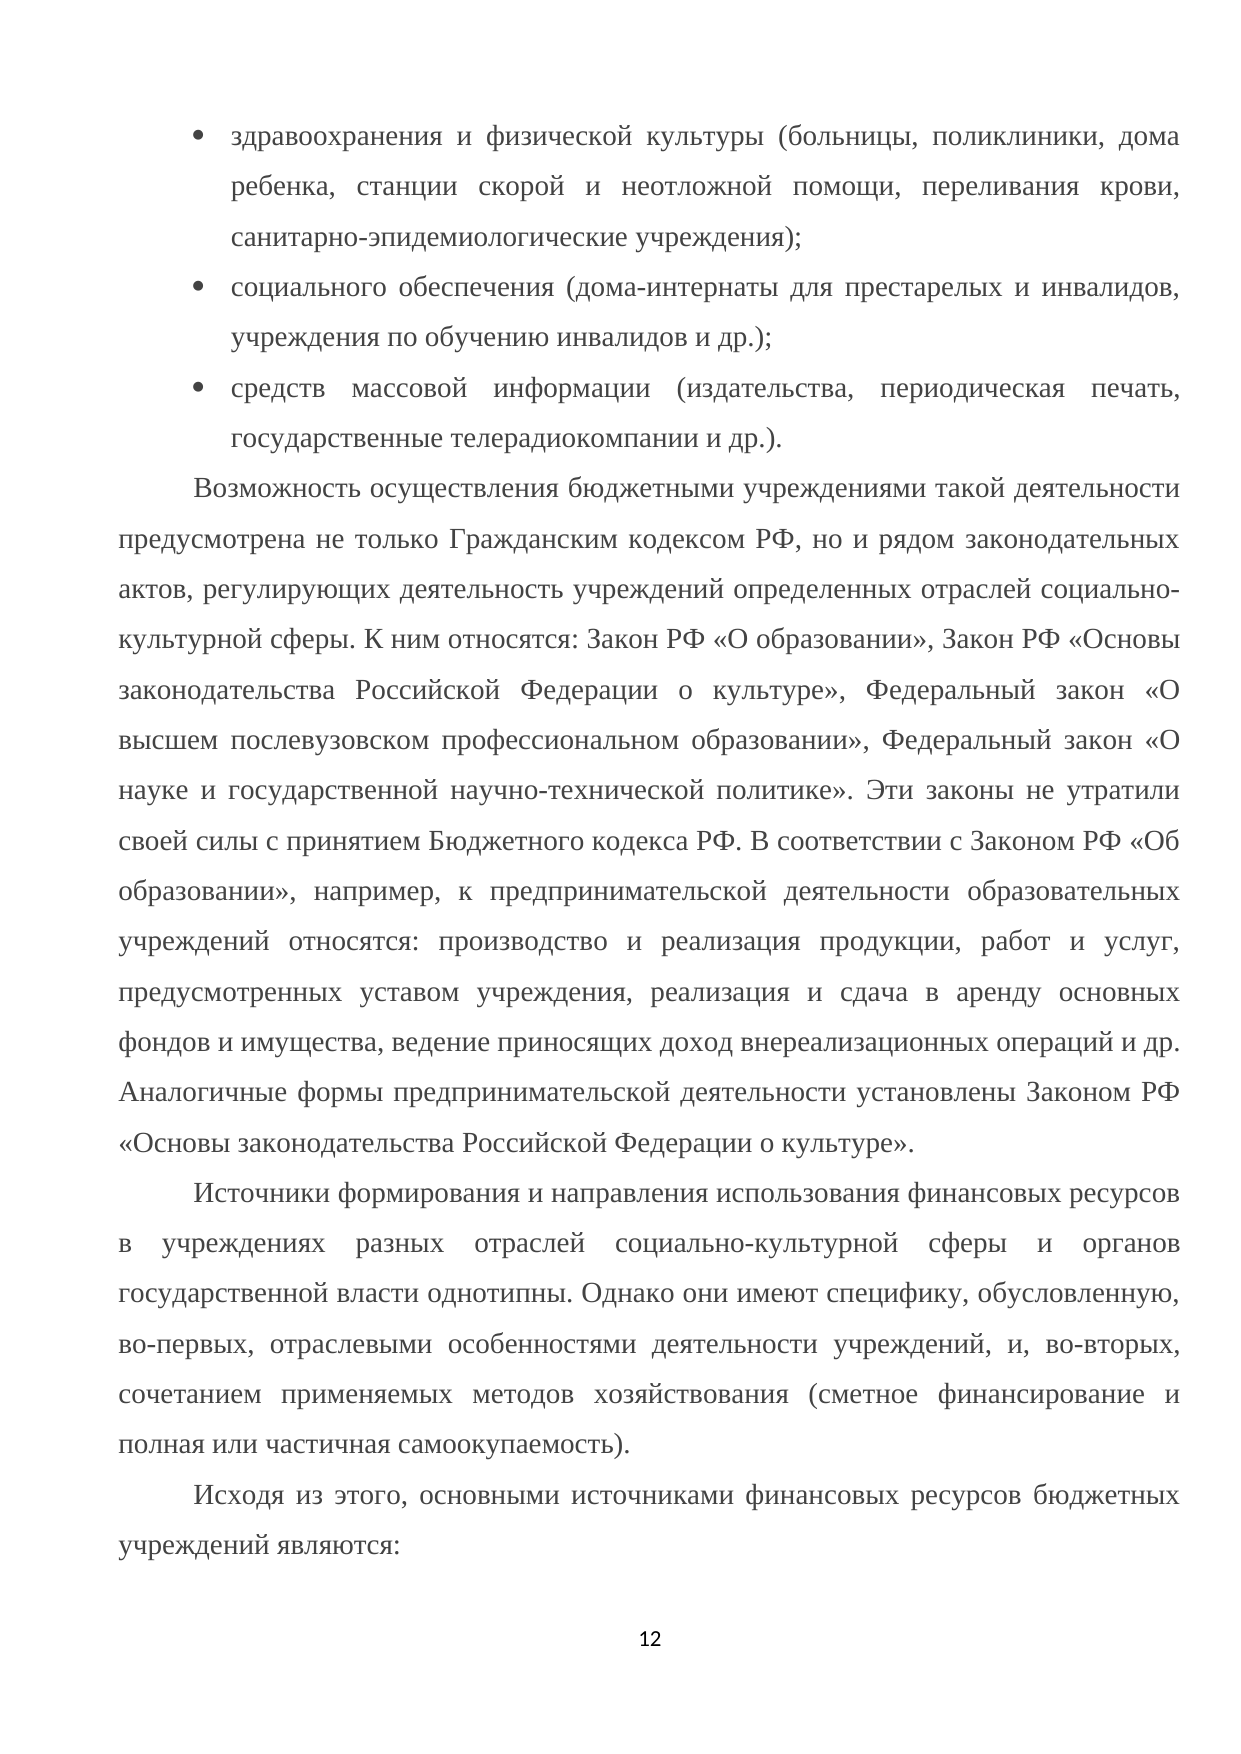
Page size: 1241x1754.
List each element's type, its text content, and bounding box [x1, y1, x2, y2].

list здравоохранения и физической культуры (больницы, поликлиники, дома ребенка, станции скорой и неотложной помощи, переливания крови, санитарно-эпидемиологические учреждения); [193, 118, 1181, 252]
text Возможность осуществления бюджетными учреждениями такой деятельности предусмотрена не только Гражданским кодексом РФ, но и рядом законодательных актов, регулирующих деятельность учреждений определенных отраслей социально-культурной сферы. К ним относятся: Закон РФ «О образовании», Закон РФ «Основы законодательства Российской Федерации о культуре», Федеральный закон «О высшем послевузовском профессиональном образовании», Федеральный закон «О науке и государственной научно-технической политике». Эти законы не утратили своей силы с принятием Бюджетного кодекса РФ. В соответствии с Законом РФ «Об образовании», например, к предпринимательской деятельности образовательных учреждений относятся: производство и реализация продукции, работ и услуг, предусмотренных уставом учреждения, реализация и сдача в аренду основных фондов и имущества, ведение приносящих доход внереализационных операций и др. Аналогичные формы предпринимательской деятельности установлены Законом РФ «Основы законодательства Российской Федерации о культуре». [118, 471, 1181, 1158]
text Исходя из этого, основными источниками финансовых ресурсов бюджетных учреждений являются: [118, 1477, 1181, 1561]
list средств массовой информации (издательства, периодическая печать, государственные телерадиокомпании и др.). [193, 370, 1181, 454]
list социального обеспечения (дома-интернаты для престарелых и инвалидов, учреждения по обучению инвалидов и др.); [193, 269, 1181, 353]
text Источники формирования и направления использования финансовых ресурсов в учреждениях разных отраслей социально-культурной сферы и органов государственной власти однотипны. Однако они имеют специфику, обусловленную, во-первых, отраслевыми особенностями деятельности учреждений, и, во-вторых, сочетанием применяемых методов хозяйствования (сметное финансирование и полная или частичная самоокупаемость). [118, 1175, 1181, 1460]
